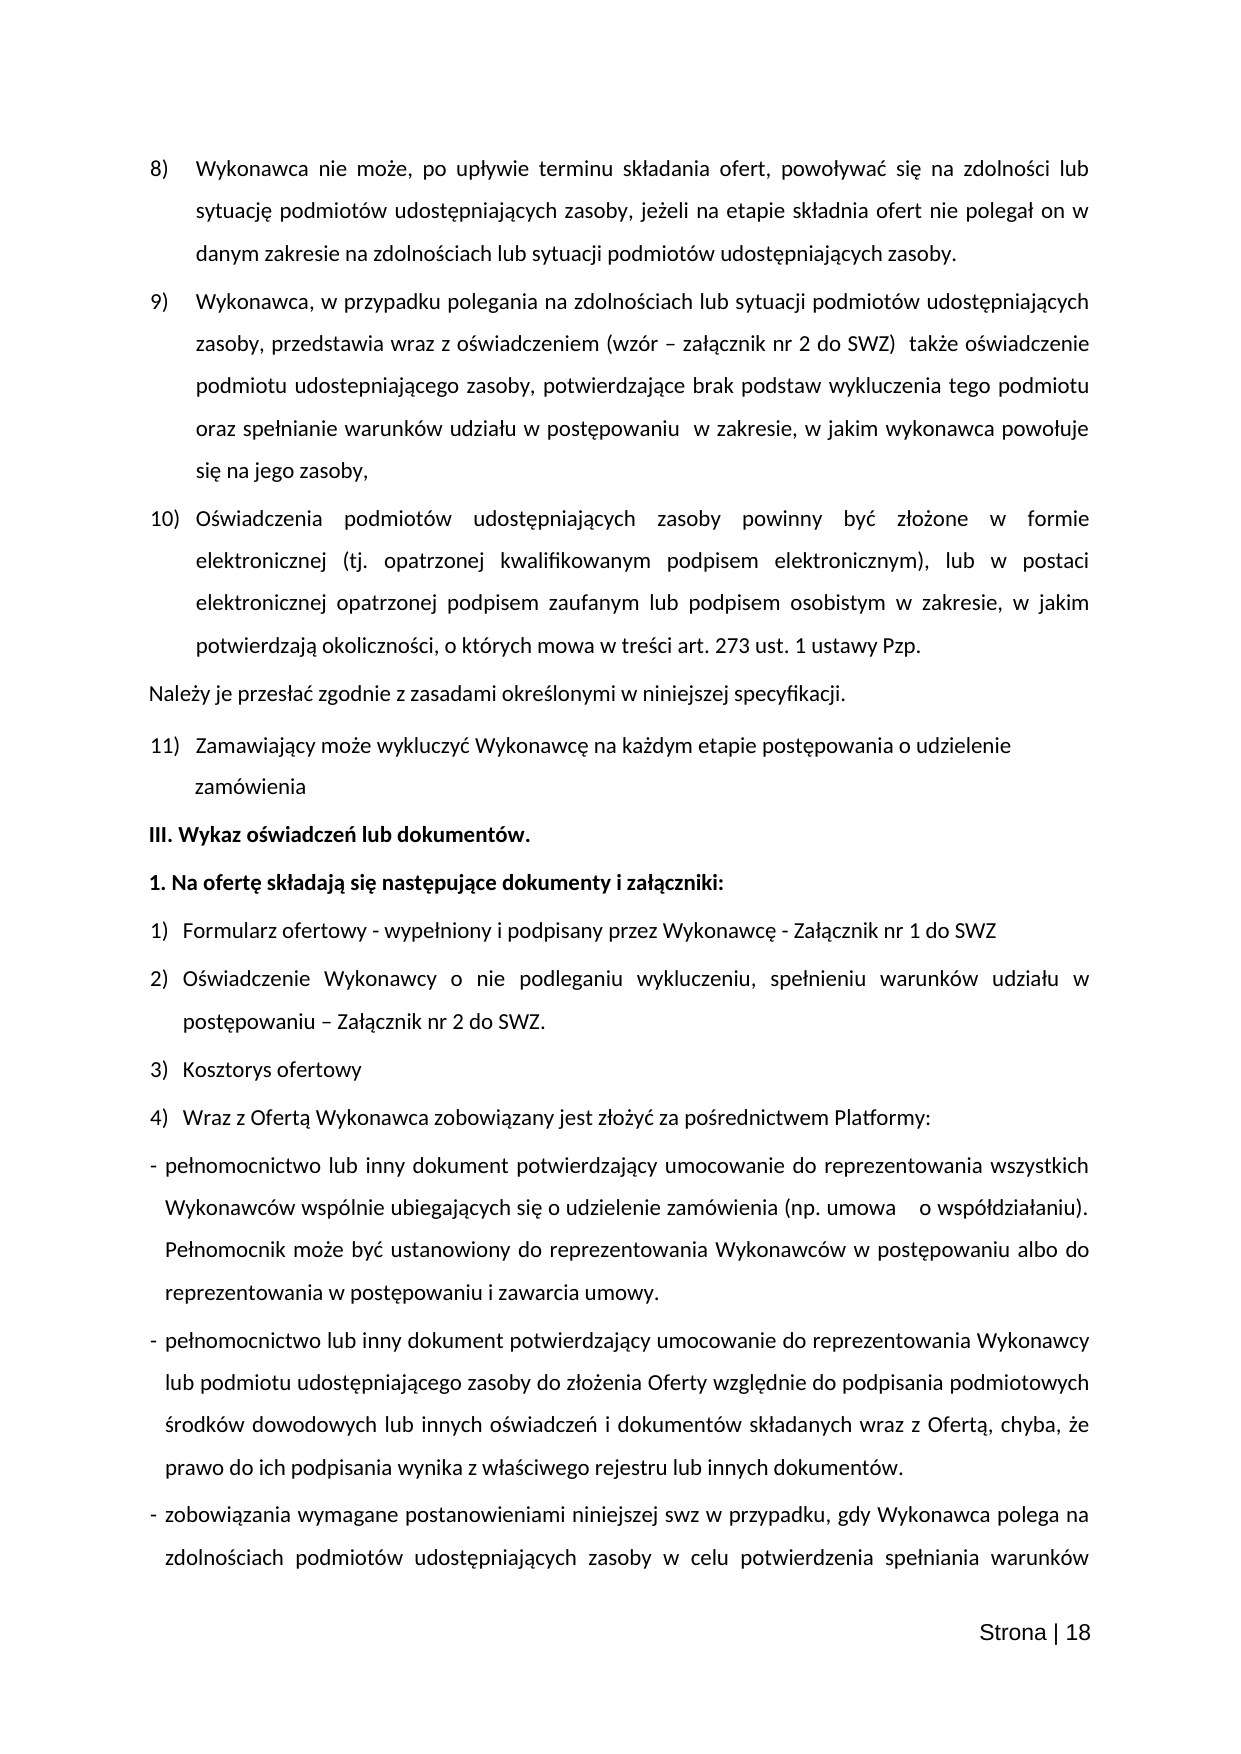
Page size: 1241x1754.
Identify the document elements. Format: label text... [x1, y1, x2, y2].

list Wykonawca nie może, po upływie terminu składania ofert, powoływać się na zdolności lub sytuację podmiotów udostępniających zasoby, jeżeli na etapie składnia ofert nie polegał on w danym zakresie na zdolnościach lub sytuacji podmiotów udostępniających zasoby. [150, 154, 1091, 267]
text zamówienia [194, 772, 1091, 801]
list Wraz z Ofertą Wykonawca zobowiązany jest złożyć za pośrednictwem Platformy: [150, 1103, 1091, 1131]
list Formularz ofertowy - wypełniony i podpisany przez Wykonawcę - Załącznik nr 1 do SWZ [150, 916, 1091, 944]
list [150, 1501, 1091, 1571]
list Oświadczenie Wykonawcy o nie podleganiu wykluczeniu, spełnieniu warunków udziału w postępowaniu – Załącznik nr 2 do SWZ. [150, 964, 1091, 1035]
list Oświadczenia podmiotów udostępniających zasoby powinny być złożone w formie elektronicznej (tj. opatrzonej kwalifikowanym podpisem elektronicznym), lub w postaci elektronicznej opatrzonej podpisem zaufanym lub podpisem osobistym w zakresie, w jakim potwierdzają okoliczności, o których mowa w treści art. 273 ust. 1 ustawy Pzp. [150, 504, 1091, 659]
list Wykonawca, w przypadku polegania na zdolnościach lub sytuacji podmiotów udostępniających zasoby, przedstawia wraz z oświadczeniem (wzór – załącznik nr 2 do SWZ) także oświadczenie podmiotu udostepniającego zasoby, potwierdzające brak podstaw wykluczenia tego podmiotu oraz spełnianie warunków udziału w postępowaniu w zakresie, w jakim wykonawca powołuje się na jego zasoby, [150, 287, 1091, 484]
list Zamawiający może wykluczyć Wykonawcę na każdym etapie postępowania o udzielenie [150, 732, 1091, 759]
list Kosztorys ofertowy [150, 1055, 1091, 1083]
list pełnomocnictwo lub inny dokument potwierdzający umocowanie do reprezentowania Wykonawcy lub podmiotu udostępniającego zasoby do złożenia Oferty względnie do podpisania podmiotowych środków dowodowych lub innych oświadczeń i dokumentów składanych wraz z Ofertą, chyba, że prawo do ich podpisania wynika z właściwego rejestru lub innych dokumentów. [150, 1326, 1091, 1481]
text III. Wykaz oświadczeń lub dokumentów. [148, 821, 1091, 849]
text 1. Na ofertę składają się następujące dokumenty i załączniki: [148, 868, 1091, 896]
text Należy je przesłać zgodnie z zasadami określonymi w niniejszej specyfikacji. [148, 679, 1091, 707]
list pełnomocnictwo lub inny dokument potwierdzający umocowanie do reprezentowania wszystkich Wykonawców wspólnie ubiegających się o udzielenie zamówienia (np. umowa o współdziałaniu). Pełnomocnik może być ustanowiony do reprezentowania Wykonawców w postępowaniu albo do reprezentowania w postępowaniu i zawarcia umowy. [150, 1151, 1091, 1306]
